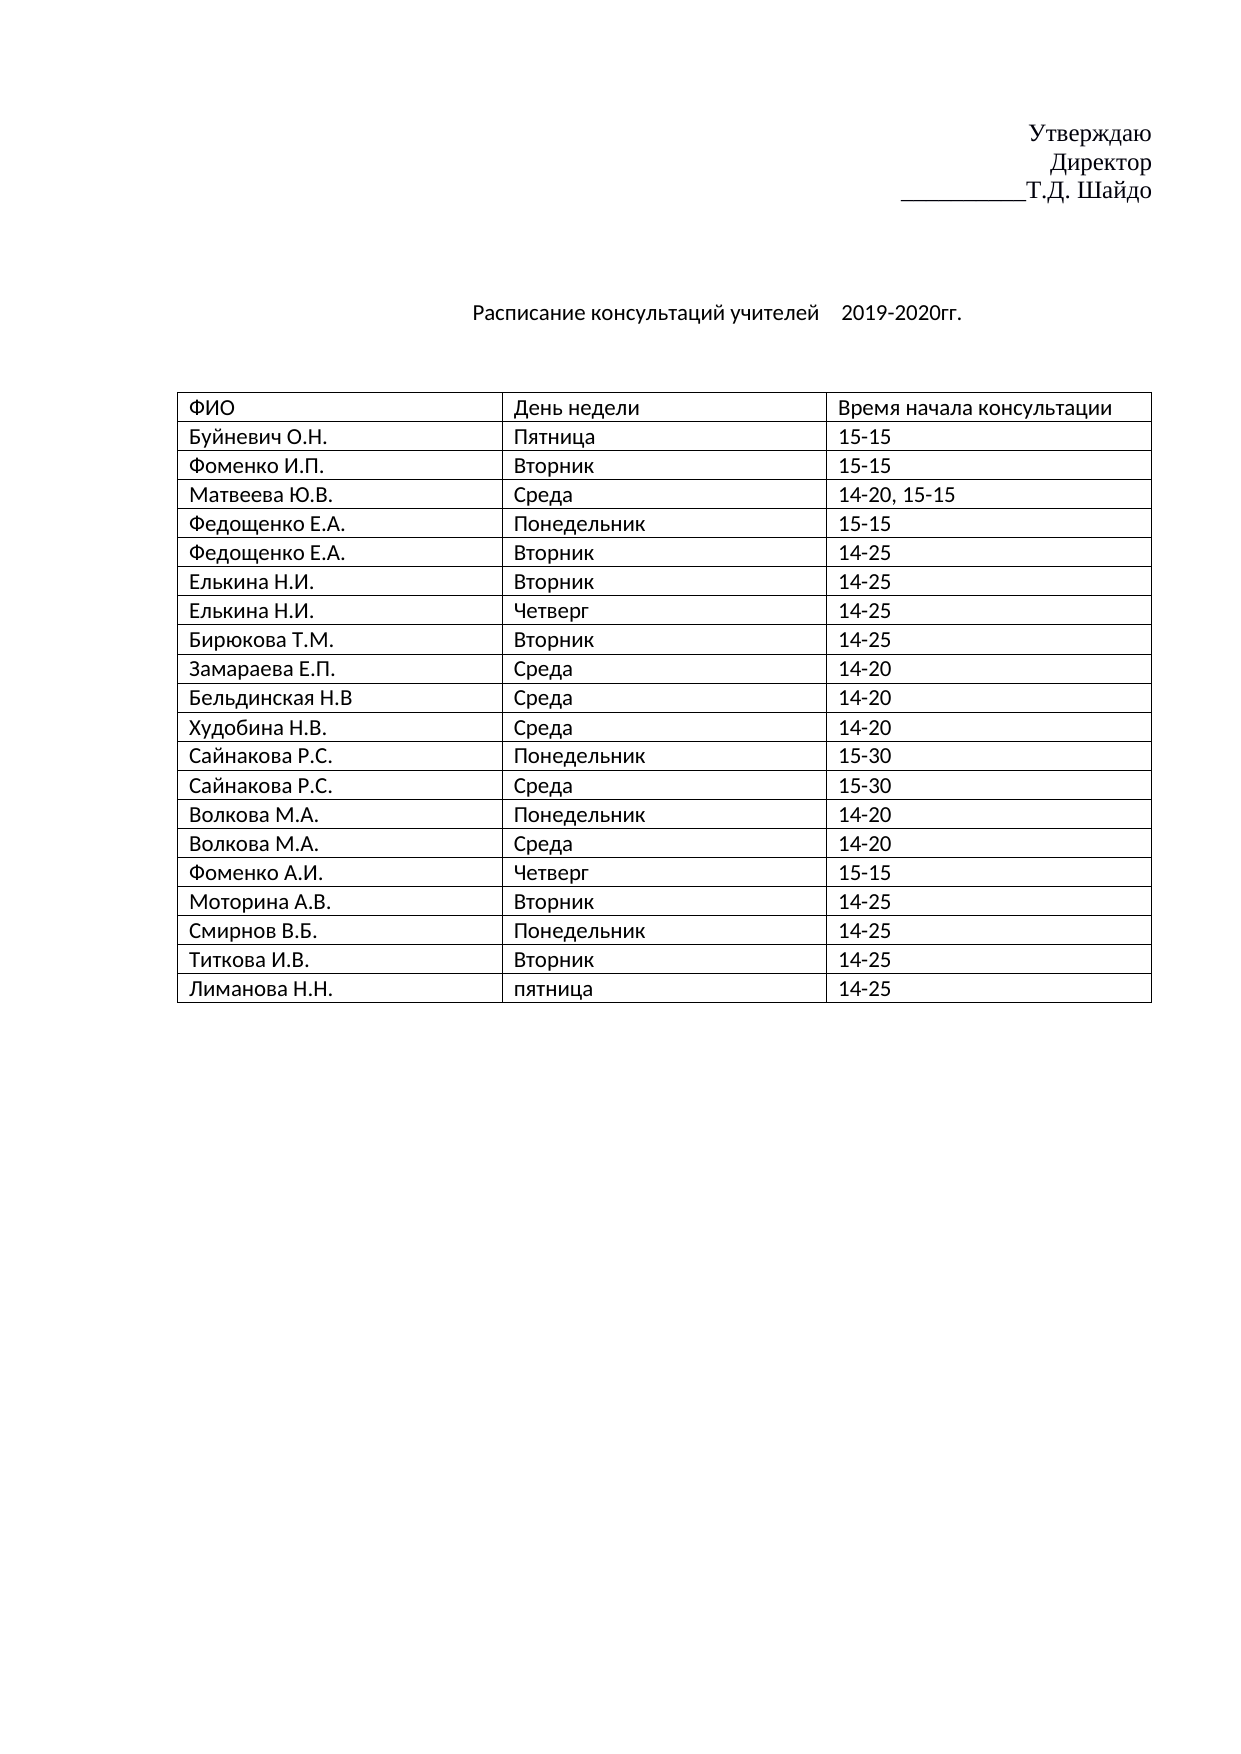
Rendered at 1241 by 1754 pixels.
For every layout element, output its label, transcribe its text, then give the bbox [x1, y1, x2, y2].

table_cell Худобина Н.В. [178, 713, 502, 741]
table_cell пятница [503, 974, 826, 1002]
table_header День недели [503, 393, 826, 421]
table_cell Фоменко И.П. [178, 451, 502, 479]
table_cell 14-20 [827, 684, 1151, 712]
table_cell Среда [503, 829, 826, 857]
table_cell 15-15 [827, 509, 1151, 537]
table_cell Среда [503, 713, 826, 741]
table_cell Вторник [503, 625, 826, 653]
table_cell Волкова М.А. [178, 829, 502, 857]
table_cell Понедельник [503, 800, 826, 828]
table_cell 15-15 [827, 422, 1151, 450]
table_cell Сайнакова Р.С. [178, 771, 502, 799]
table_header Время начала консультации [827, 393, 1151, 421]
table_cell 15-30 [827, 771, 1151, 799]
table_cell Четверг [503, 858, 826, 886]
table_cell Среда [503, 480, 826, 508]
table_cell Буйневич О.Н. [178, 422, 502, 450]
table_cell Понедельник [503, 509, 826, 537]
table_cell 14-25 [827, 916, 1151, 944]
table_cell 15-15 [827, 858, 1151, 886]
table_cell Лиманова Н.Н. [178, 974, 502, 1002]
table_cell Вторник [503, 887, 826, 915]
table_cell 14-25 [827, 596, 1151, 624]
table_cell Титкова И.В. [178, 945, 502, 973]
table_cell 14-25 [827, 974, 1151, 1002]
table_header ФИО [178, 393, 502, 421]
table_cell Елькина Н.И. [178, 596, 502, 624]
table_cell Елькина Н.И. [178, 567, 502, 595]
table_cell Моторина А.В. [178, 887, 502, 915]
table_cell 14-20 [827, 800, 1151, 828]
table_cell Бирюкова Т.М. [178, 625, 502, 653]
table_cell Федощенко Е.А. [178, 509, 502, 537]
table_cell 14-25 [827, 567, 1151, 595]
table_cell 14-20, 15-15 [827, 480, 1151, 508]
table_cell 14-25 [827, 538, 1151, 566]
table_cell Понедельник [503, 916, 826, 944]
text Расписание консультаций учителей 2019-2020гг. [398, 298, 1152, 326]
table_cell Фоменко А.И. [178, 858, 502, 886]
table_cell Матвеева Ю.В. [178, 480, 502, 508]
table_cell Бельдинская Н.В [178, 684, 502, 712]
table_cell Вторник [503, 451, 826, 479]
table_cell 15-30 [827, 742, 1151, 770]
table_cell Четверг [503, 596, 826, 624]
table_cell Пятница [503, 422, 826, 450]
table_cell Сайнакова Р.С. [178, 742, 502, 770]
text Директор [177, 147, 1152, 176]
table_cell 14-20 [827, 655, 1151, 682]
table_cell Вторник [503, 538, 826, 566]
table_cell 14-25 [827, 625, 1151, 653]
table_cell Волкова М.А. [178, 800, 502, 828]
table_cell Смирнов В.Б. [178, 916, 502, 944]
table_cell Среда [503, 684, 826, 712]
table_cell 14-25 [827, 945, 1151, 973]
table_cell 15-15 [827, 451, 1151, 479]
table_cell 14-25 [827, 887, 1151, 915]
table_cell Федощенко Е.А. [178, 538, 502, 566]
table_cell Среда [503, 771, 826, 799]
text Утверждаю [177, 118, 1152, 147]
text __________Т.Д. Шайдо [177, 176, 1152, 204]
table_cell Понедельник [503, 742, 826, 770]
table_cell Замараева Е.П. [178, 655, 502, 682]
table_cell 14-20 [827, 829, 1151, 857]
table_cell Среда [503, 655, 826, 682]
table_cell Вторник [503, 567, 826, 595]
table_cell 14-20 [827, 713, 1151, 741]
table_cell Вторник [503, 945, 826, 973]
